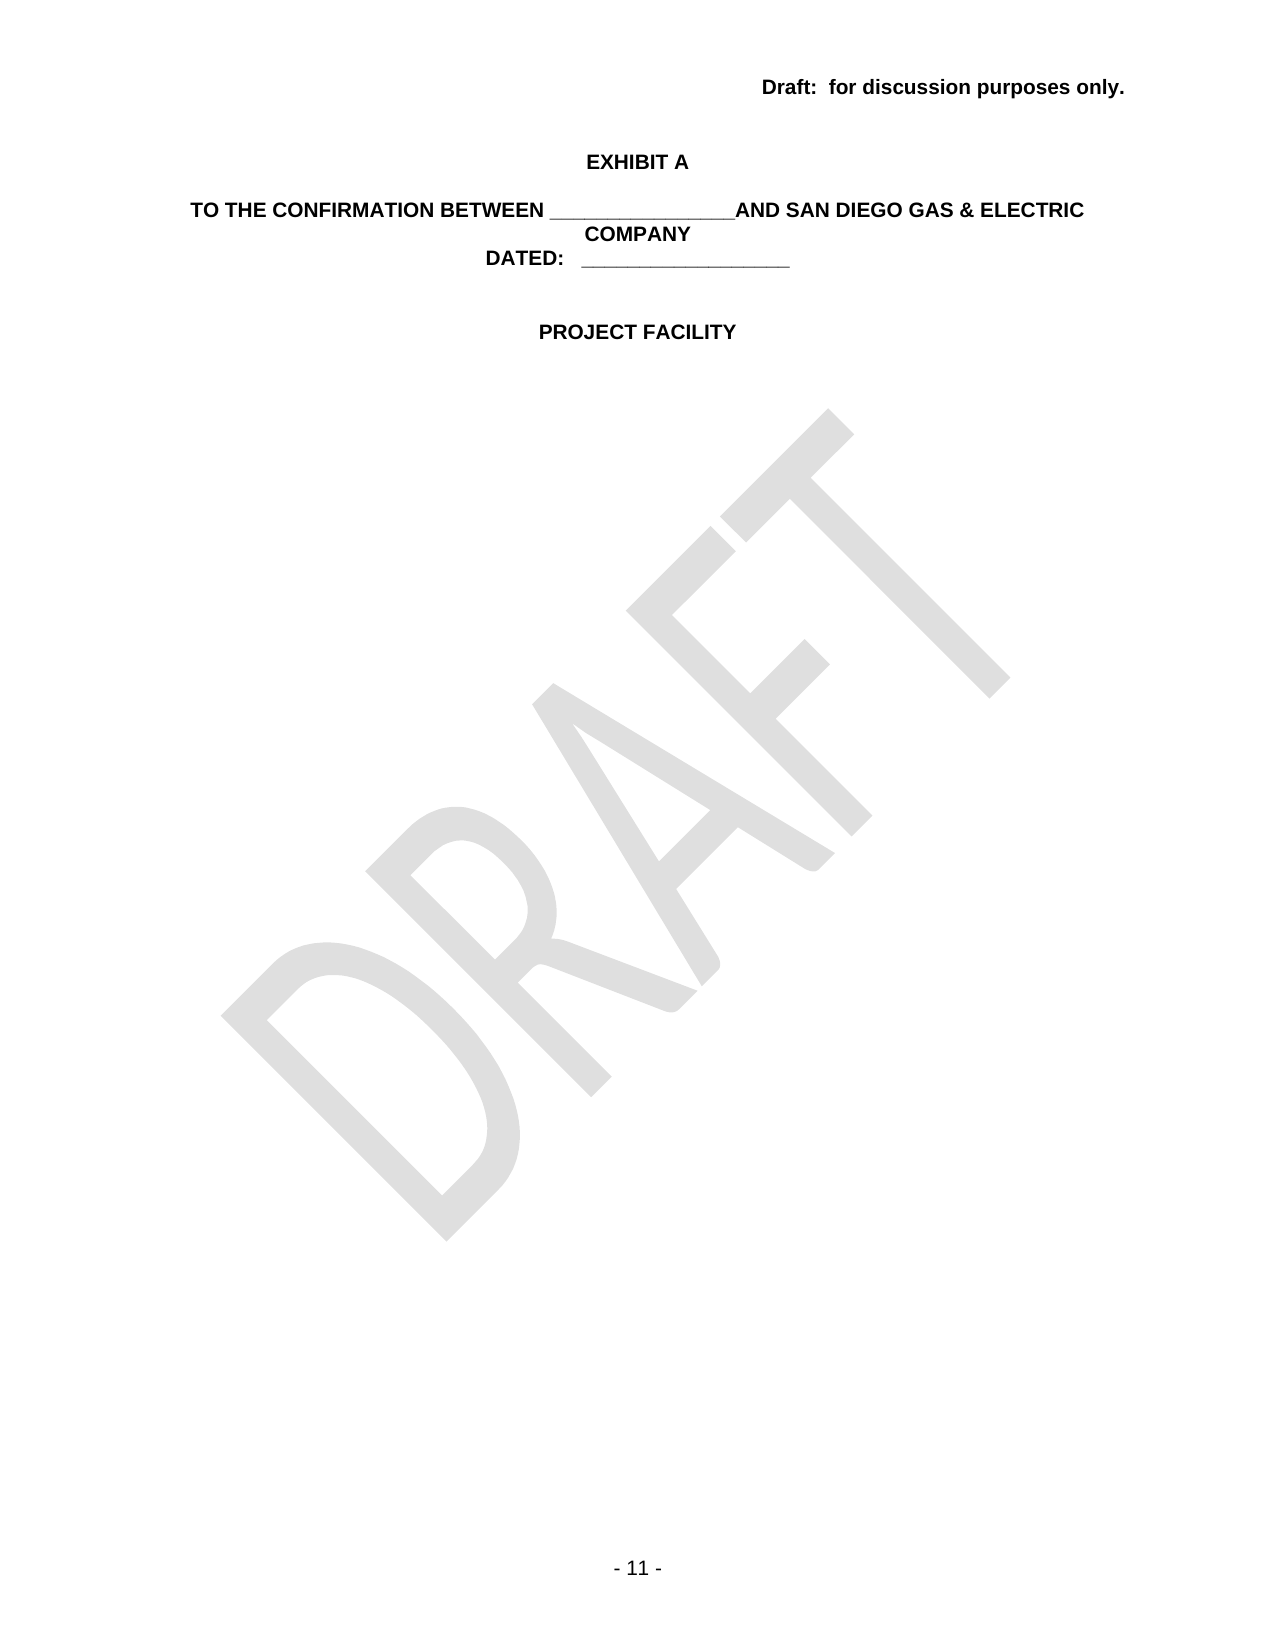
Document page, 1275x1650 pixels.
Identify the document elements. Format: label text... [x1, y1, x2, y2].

text project facility [150, 320, 1125, 344]
text Exhibit A [150, 150, 1125, 174]
text To the confirmation BETWEEN ________________and san diego gas & electric company [150, 198, 1125, 246]
text dated: __________________ [150, 246, 1125, 270]
